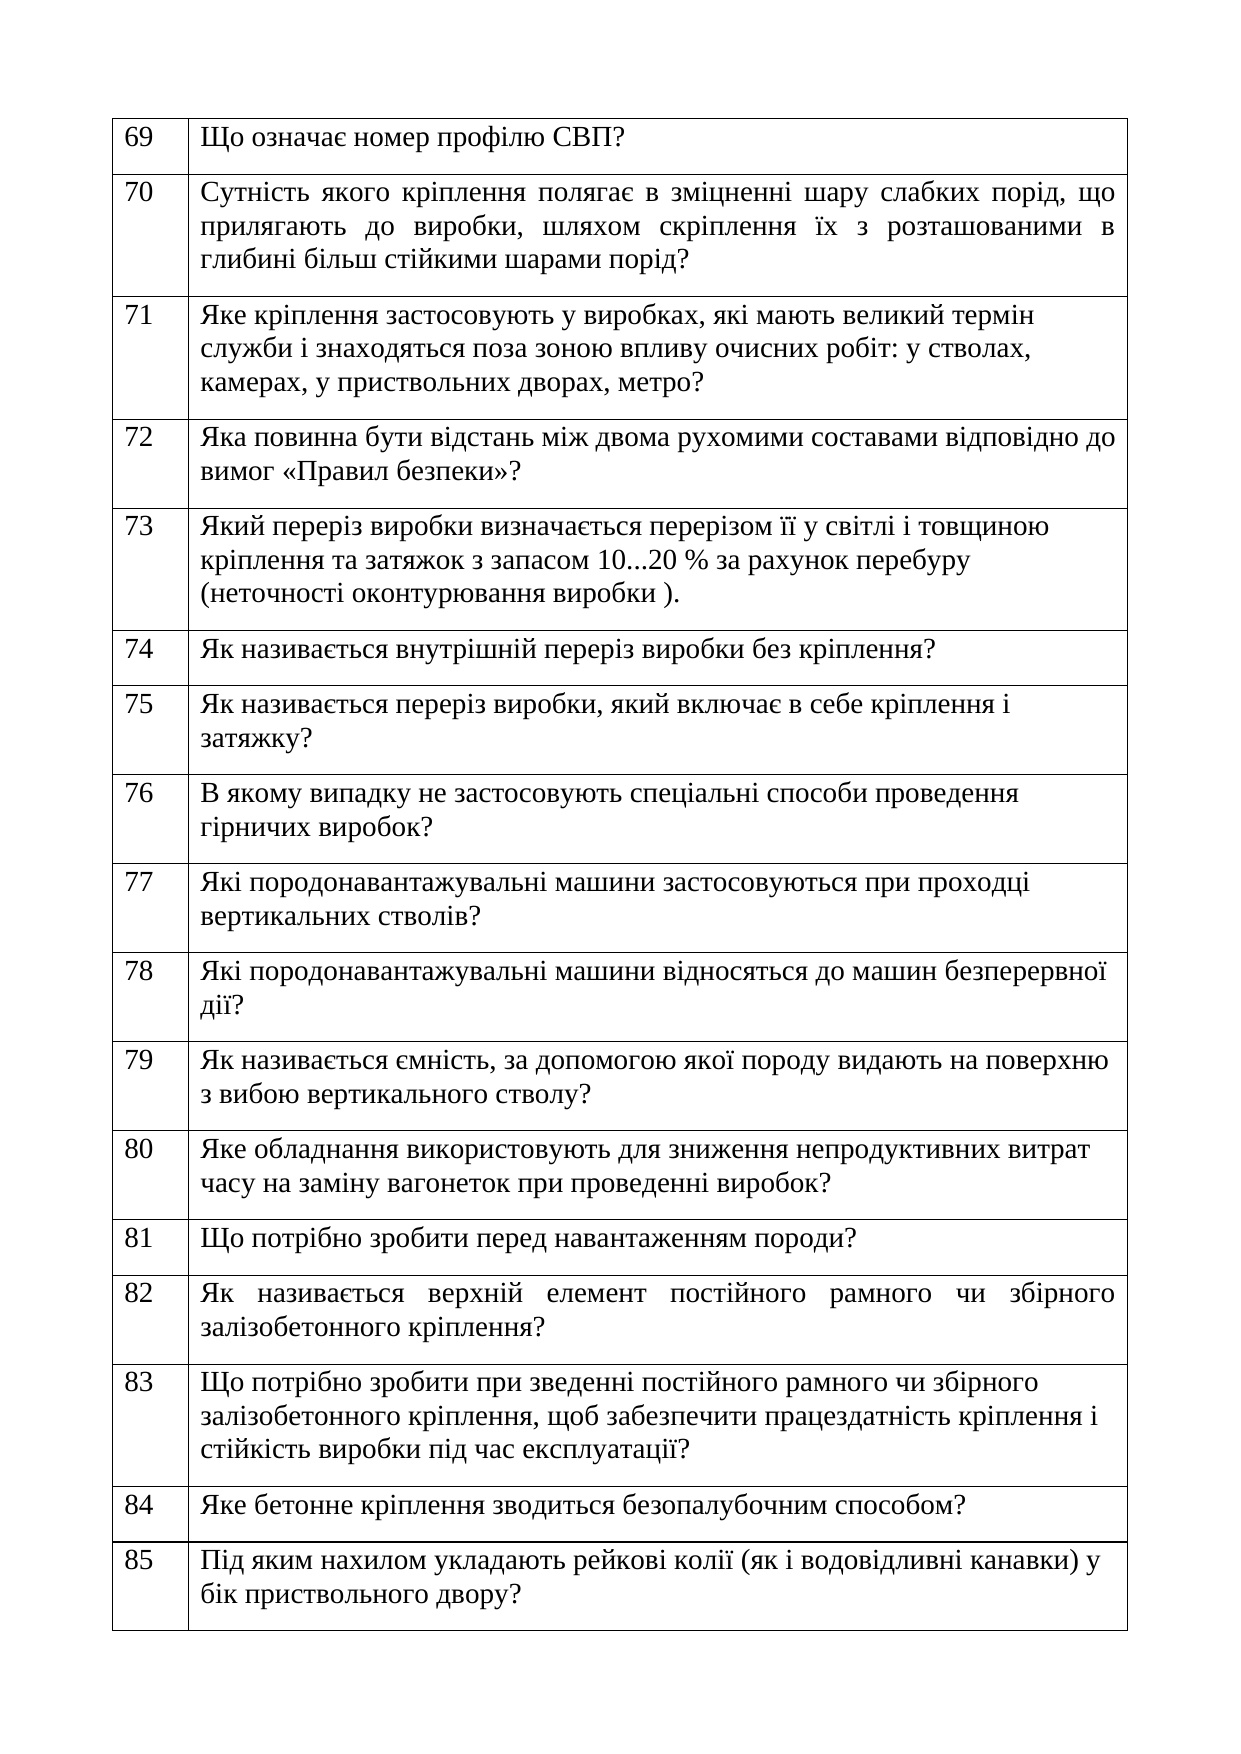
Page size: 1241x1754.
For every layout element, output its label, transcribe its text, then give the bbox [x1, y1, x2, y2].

table_cell Яке кріплення застосовують у виробках, які мають великий термін служби і знаходяться поза зоною впливу очисних робіт: у стволах, камерах, у приствольних дворах, метро? [189, 297, 1127, 418]
table_cell 79 [113, 1042, 188, 1130]
table_cell Які породонавантажувальні машини застосовуються при проходці вертикальних стволів? [189, 864, 1127, 952]
table_cell 78 [113, 953, 188, 1041]
table_cell 83 [113, 1365, 188, 1486]
table_cell 81 [113, 1220, 188, 1274]
table_cell Як називається внутрішній переріз виробки без кріплення? [189, 631, 1127, 685]
table_cell Що означає номер профілю СВП? [189, 119, 1127, 173]
table_cell 85 [113, 1543, 188, 1630]
table_cell Яке обладнання використовують для зниження непродуктивних витрат часу на заміну вагонеток при проведенні виробок? [189, 1131, 1127, 1219]
table_cell Який переріз виробки визначається перерізом її у світлі і товщиною кріплення та затяжок з запасом 10...20 % за рахунок перебуру (неточності оконтурювання виробки ). [189, 509, 1127, 630]
table_cell 72 [113, 420, 188, 507]
table_cell Що потрібно зробити при зведенні постійного рамного чи збірного залізобетонного кріплення, щоб забезпечити працездатність кріплення і стійкість виробки під час експлуатації? [189, 1365, 1127, 1486]
table_cell 73 [113, 509, 188, 630]
table_cell Під яким нахилом укладають рейкові колії (як і водовідливні канавки) у бік приствольного двору? [189, 1543, 1127, 1630]
table_cell Які породонавантажувальні машини відносяться до машин безперервної дії? [189, 953, 1127, 1041]
table_cell 77 [113, 864, 188, 952]
table_cell 70 [113, 175, 188, 296]
table_cell Що потрібно зробити перед навантаженням породи? [189, 1220, 1127, 1274]
table_cell Яка повинна бути відстань між двома рухомими составами відповідно до вимог «Правил безпеки»? [189, 420, 1127, 507]
table_cell Яке бетонне кріплення зводиться безопалубочним способом? [189, 1487, 1127, 1541]
table_cell Сутність якого кріплення полягає в зміцненні шару слабких порід, що прилягають до виробки, шляхом скріплення їх з розташованими в глибині більш стійкими шарами порід? [189, 175, 1127, 296]
table_cell 74 [113, 631, 188, 685]
table_cell Як називається переріз виробки, який включає в себе кріплення і затяжку? [189, 686, 1127, 774]
table_cell Як називається верхній елемент постійного рамного чи збірного залізобетонного кріплення? [189, 1276, 1127, 1363]
table_cell 69 [113, 119, 188, 173]
table_cell 80 [113, 1131, 188, 1219]
table_cell Як називається ємність, за допомогою якої породу видають на поверхню з вибою вертикального стволу? [189, 1042, 1127, 1130]
table_cell 82 [113, 1276, 188, 1363]
table_cell 84 [113, 1487, 188, 1541]
table_cell В якому випадку не застосовують спеціальні способи проведення гірничих виробок? [189, 775, 1127, 863]
table_cell 76 [113, 775, 188, 863]
table_cell 75 [113, 686, 188, 774]
table_cell 71 [113, 297, 188, 418]
